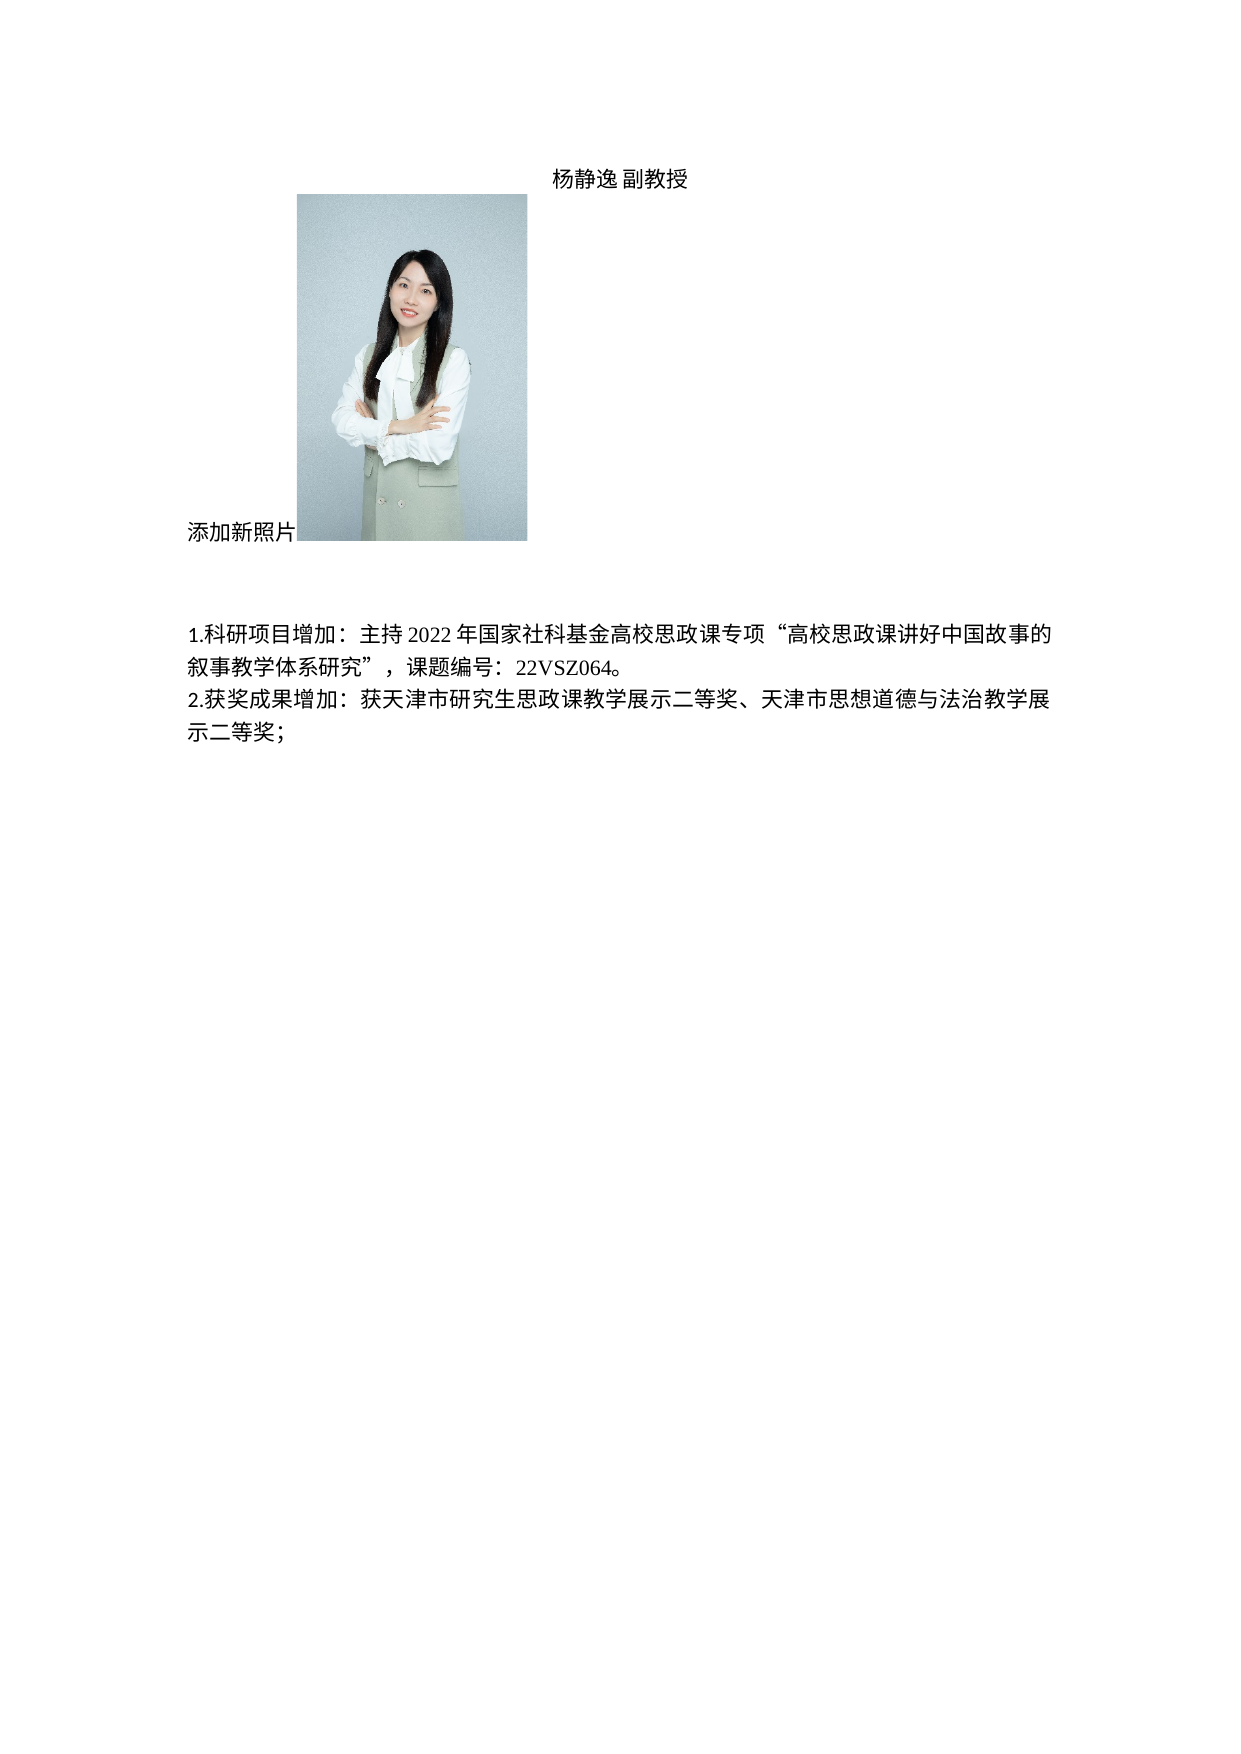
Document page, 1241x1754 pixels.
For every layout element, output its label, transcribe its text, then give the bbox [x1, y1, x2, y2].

picture [296, 194, 528, 541]
text 杨静逸 副教授 [187, 162, 1053, 194]
text 1.科研项目增加：主持2022年国家社科基金高校思政课专项“高校思政课讲好中国故事的叙事教学体系研究”，课题编号：22VSZ064。 [187, 617, 1053, 682]
text 2.获奖成果增加：获天津市研究生思政课教学展示二等奖、天津市思想道德与法治教学展示二等奖； [187, 682, 1053, 747]
